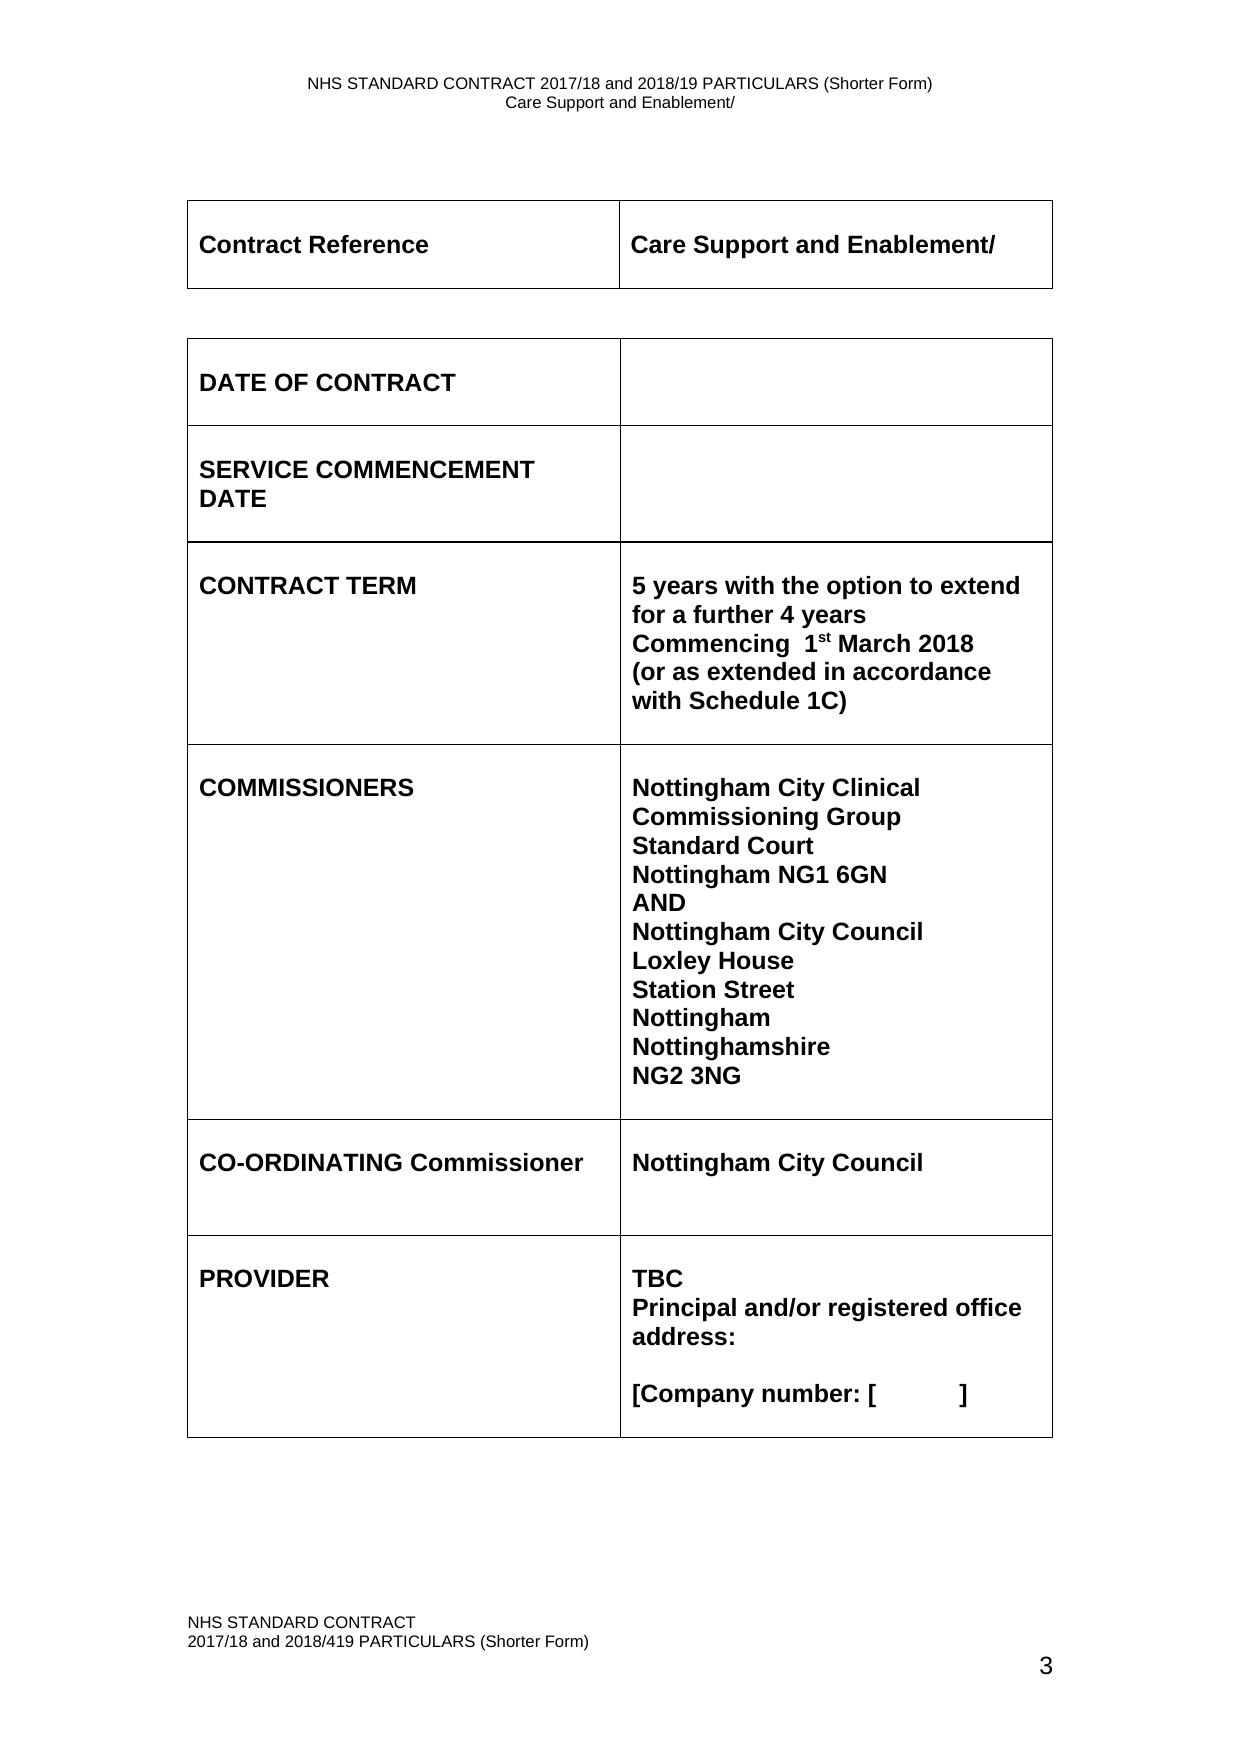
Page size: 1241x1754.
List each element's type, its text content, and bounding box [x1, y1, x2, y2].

table_cell CONTRACT TERM [188, 543, 620, 744]
table_cell COMMISSIONERS [188, 745, 620, 1118]
table_cell CO-ORDINATING Commissioner [188, 1120, 620, 1234]
table_header Contract Reference [188, 201, 619, 287]
table_cell 5 years with the option to extend for a further 4 years Commencing 1st March 2018 (or as extended in accordance with Schedule 1C) [621, 543, 1052, 744]
table_cell PROVIDER [188, 1236, 620, 1437]
table_cell Nottingham City Council [621, 1120, 1052, 1234]
table_cell Nottingham City Clinical Commissioning Group Standard Court Nottingham NG1 6GN AND Nottingham City Council Loxley House Station Street Nottingham Nottinghamshire NG2 3NG [621, 745, 1052, 1118]
table_header [621, 339, 1052, 425]
table_header Care Support and Enablement/ [620, 201, 1052, 287]
table_cell [621, 426, 1052, 541]
table_header DATE OF CONTRACT [188, 339, 620, 425]
table_cell SERVICE COMMENCEMENT DATE [188, 426, 620, 541]
table_cell TBC Principal and/or registered office address: [Company number: [ ] [621, 1236, 1052, 1437]
